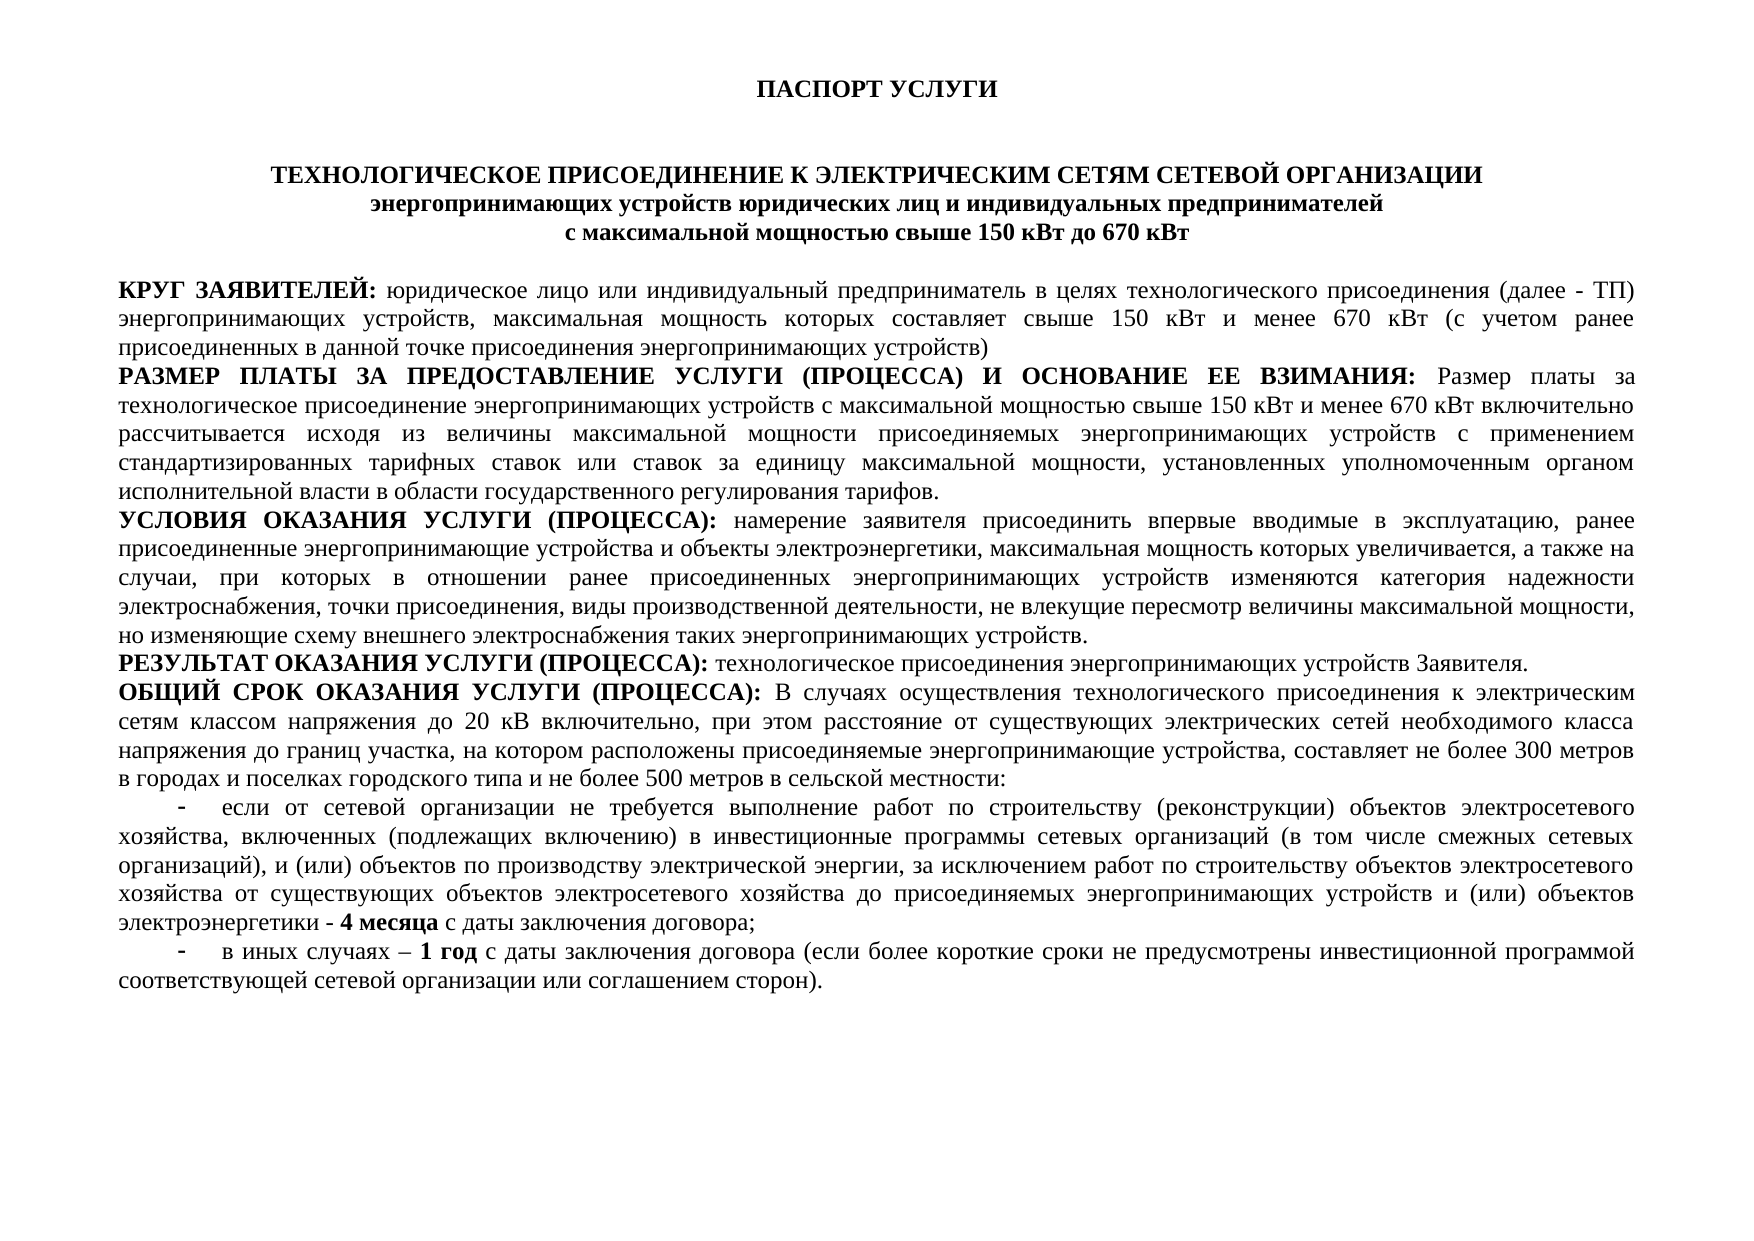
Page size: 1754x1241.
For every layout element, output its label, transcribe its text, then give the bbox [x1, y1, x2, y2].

text УСЛОВИЯ ОКАЗАНИЯ УСЛУГИ (ПРОЦЕССА): намерение заявителя присоединить впервые вводимые в эксплуатацию, ранее присоединенные энергопринимающие устройства и объекты электроэнергетики, максимальная мощность которых увеличивается, а также на случаи, при которых в отношении ранее присоединенных энергопринимающих устройств изменяются категория надежности электроснабжения, точки присоединения, виды производственной деятельности, не влекущие пересмотр величины максимальной мощности, но изменяющие схему внешнего электроснабжения таких энергопринимающих устройств. [118, 505, 1636, 648]
list если от сетевой организации не требуется выполнение работ по строительству (реконструкции) объектов электросетевого хозяйства, включенных (подлежащих включению) в инвестиционные программы сетевых организаций (в том числе смежных сетевых организаций), и (или) объектов по производству электрической энергии, за исключением работ по строительству объектов электросетевого хозяйства от существующих объектов электросетевого хозяйства до присоединяемых энергопринимающих устройств и (или) объектов электроэнергетики - 4 месяца с даты заключения договора; [118, 792, 1636, 936]
text РАЗМЕР ПЛАТЫ ЗА ПРЕДОСТАВЛЕНИЕ УСЛУГИ (ПРОЦЕССА) И ОСНОВАНИЕ ЕЕ ВЗИМАНИЯ: Размер платы за технологическое присоединение энергопринимающих устройств с максимальной мощностью свыше 150 кВт и менее 670 кВт включительно рассчитывается исходя из величины максимальной мощности присоединяемых энергопринимающих устройств с применением стандартизированных тарифных ставок или ставок за единицу максимальной мощности, установленных уполномоченным органом исполнительной власти в области государственного регулирования тарифов. [118, 361, 1636, 505]
text РЕЗУЛЬТАТ ОКАЗАНИЯ УСЛУГИ (ПРОЦЕССА): технологическое присоединения энергопринимающих устройств Заявителя. [118, 648, 1636, 677]
text КРУГ ЗАЯВИТЕЛЕЙ: юридическое лицо или индивидуальный предприниматель в целях технологического присоединения (далее - ТП) энергопринимающих устройств, максимальная мощность которых составляет свыше 150 кВт и менее 670 кВт (с учетом ранее присоединенных в данной точке присоединения энергопринимающих устройств) [118, 275, 1636, 361]
text ТЕХНОЛОГИЧЕСКОЕ ПРИСОЕДИНЕНИЕ К ЭЛЕКТРИЧЕСКИМ СЕТЯМ СЕТЕВОЙ ОРГАНИЗАЦИИ [118, 160, 1636, 188]
list в иных случаях – 1 год с даты заключения договора (если более короткие сроки не предусмотрены инвестиционной программой соответствующей сетевой организации или соглашением сторон). [118, 936, 1636, 993]
text энергопринимающих устройств юридических лиц и индивидуальных предпринимателей с максимальной мощностью свыше 150 кВт до 670 кВт [118, 188, 1636, 246]
text ПАСПОРТ УСЛУГИ [118, 74, 1636, 103]
text ОБЩИЙ СРОК ОКАЗАНИЯ УСЛУГИ (ПРОЦЕССА): В случаях осуществления технологического присоединения к электрическим сетям классом напряжения до 20 кВ включительно, при этом расстояние от существующих электрических сетей необходимого класса напряжения до границ участка, на котором расположены присоединяемые энергопринимающие устройства, составляет не более в городах и поселках городского типа и не более в сельской местности: [118, 677, 1636, 792]
